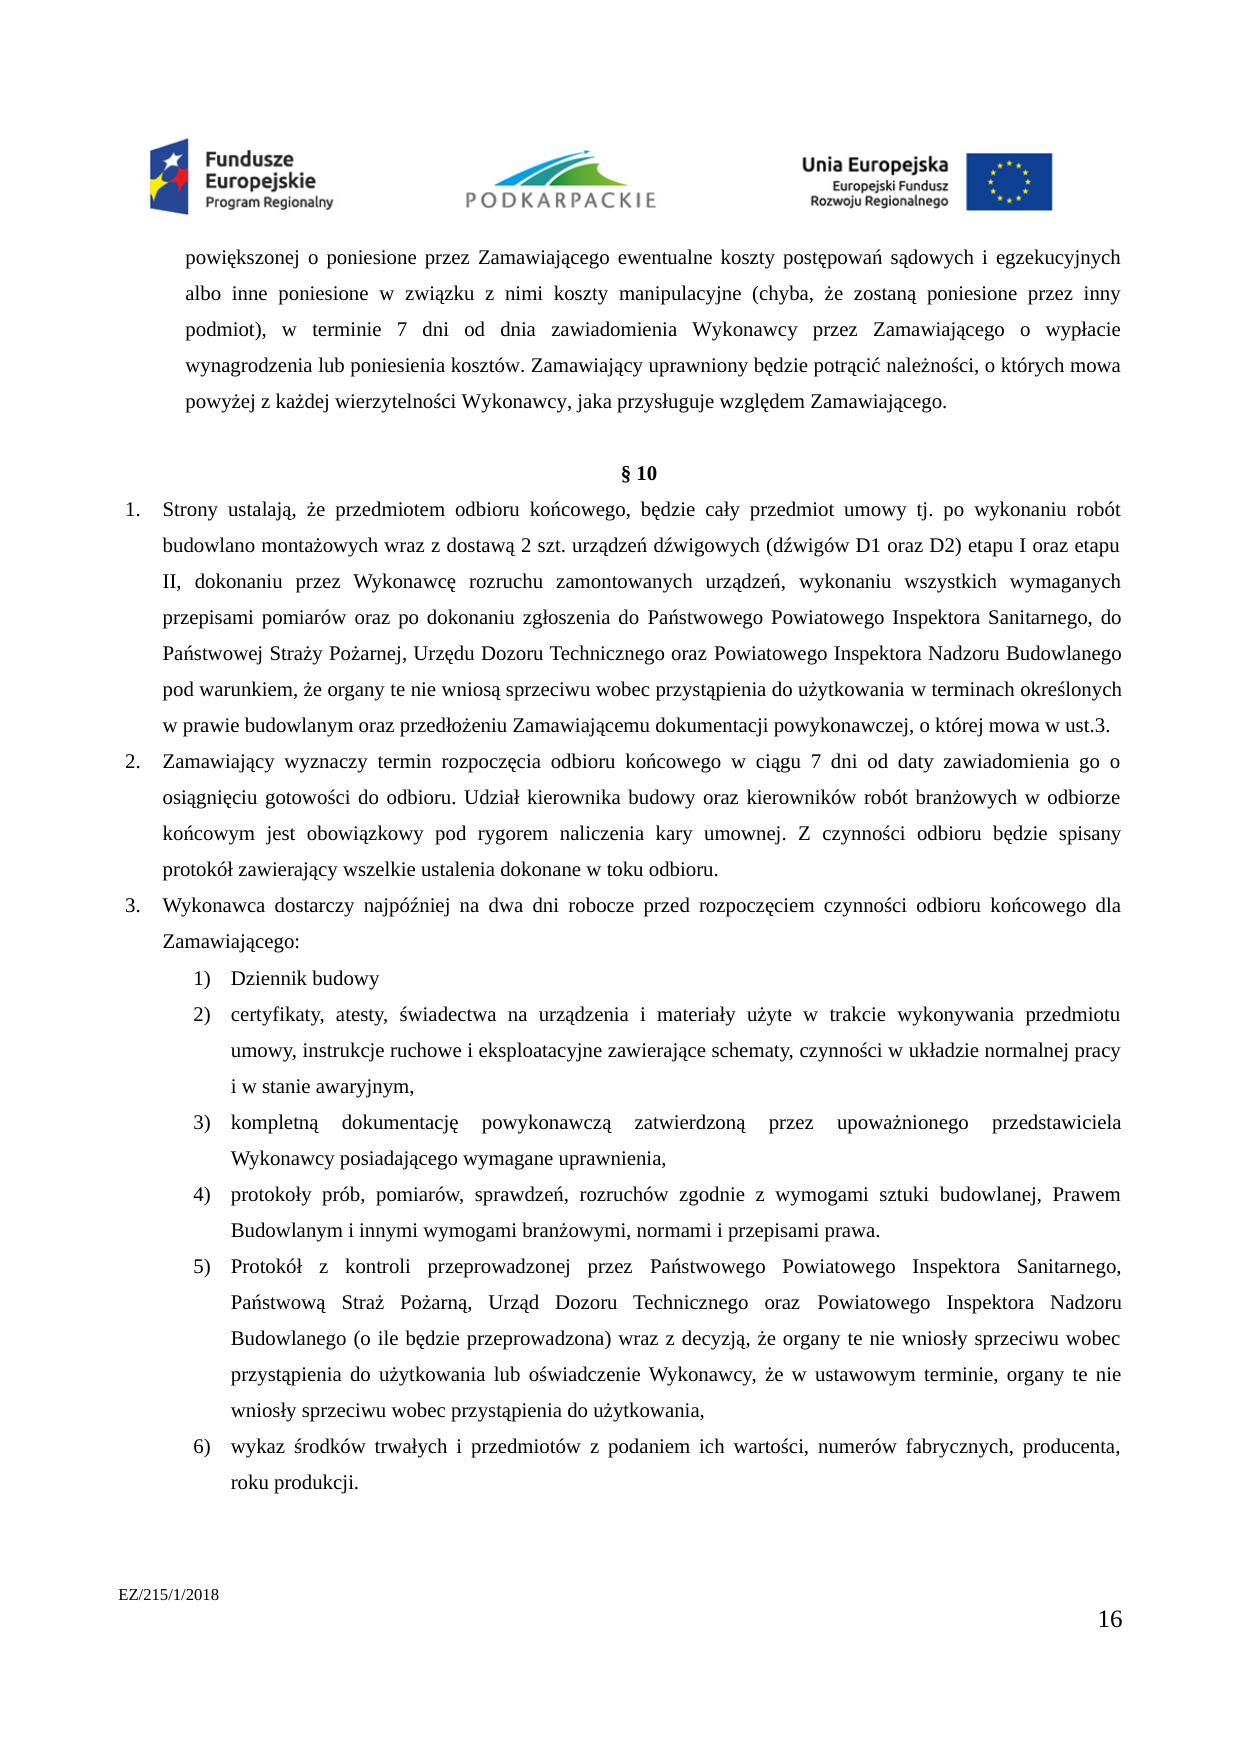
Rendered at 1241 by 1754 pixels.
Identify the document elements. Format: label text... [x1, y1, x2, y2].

list kompletną dokumentację powykonawczą zatwierdzoną przez upoważnionego przedstawiciela Wykonawcy posiadającego wymagane uprawnienia, [193, 1110, 1122, 1170]
list protokoły prób, pomiarów, sprawdzeń, rozruchów zgodnie z wymogami sztuki budowlanej, Prawem Budowlanym i innymi wymogami branżowymi, normami i przepisami prawa. [193, 1182, 1122, 1242]
list Protokół z kontroli przeprowadzonej przez Państwowego Powiatowego Inspektora Sanitarnego, Państwową Straż Pożarną, Urząd Dozoru Technicznego oraz Powiatowego Inspektora Nadzoru Budowlanego (o ile będzie przeprowadzona) wraz z decyzją, że organy te nie wniosły sprzeciwu wobec przystąpienia do użytkowania lub oświadczenie Wykonawcy, że w ustawowym terminie, organy te nie wniosły sprzeciwu wobec przystąpienia do użytkowania, [193, 1254, 1122, 1422]
list Strony ustalają, że przedmiotem odbioru końcowego, będzie cały przedmiot umowy tj. po wykonaniu robót budowlano montażowych wraz z dostawą 2 szt. urządzeń dźwigowych (dźwigów D1 oraz D2) etapu I oraz etapu II, dokonaniu przez Wykonawcę rozruchu zamontowanych urządzeń, wykonaniu wszystkich wymaganych przepisami pomiarów oraz po dokonaniu zgłoszenia do Państwowego Powiatowego Inspektora Sanitarnego, do Państwowej Straży Pożarnej, Urzędu Dozoru Technicznego oraz Powiatowego Inspektora Nadzoru Budowlanego pod warunkiem, że organy te nie wniosą sprzeciwu wobec przystąpienia do użytkowania w terminach określonych w prawie budowlanym oraz przedłożeniu Zamawiającemu dokumentacji powykonawczej, o której mowa w ust.3. [125, 497, 1122, 737]
text § 10 [156, 461, 1122, 485]
picture [118, 118, 1092, 245]
list Wykonawca dostarczy najpóźniej na dwa dni robocze przed rozpoczęciem czynności odbioru końcowego dla Zamawiającego: [125, 893, 1122, 953]
list Dziennik budowy [193, 966, 1122, 989]
list Zamawiający wyznaczy termin rozpoczęcia odbioru końcowego w ciągu 7 dni od daty zawiadomienia go o osiągnięciu gotowości do odbioru. Udział kierownika budowy oraz kierowników robót branżowych w odbiorze końcowym jest obowiązkowy pod rygorem naliczenia kary umownej. Z czynności odbioru będzie spisany protokół zawierający wszelkie ustalenia dokonane w toku odbioru. [125, 749, 1122, 881]
list wykaz środków trwałych i przedmiotów z podaniem ich wartości, numerów fabrycznych, producenta, roku produkcji. [193, 1434, 1122, 1494]
list certyfikaty, atesty, świadectwa na urządzenia i materiały użyte w trakcie wykonywania przedmiotu umowy, instrukcje ruchowe i eksploatacyjne zawierające schematy, czynności w układzie normalnej pracy i w stanie awaryjnym, [193, 1002, 1122, 1098]
